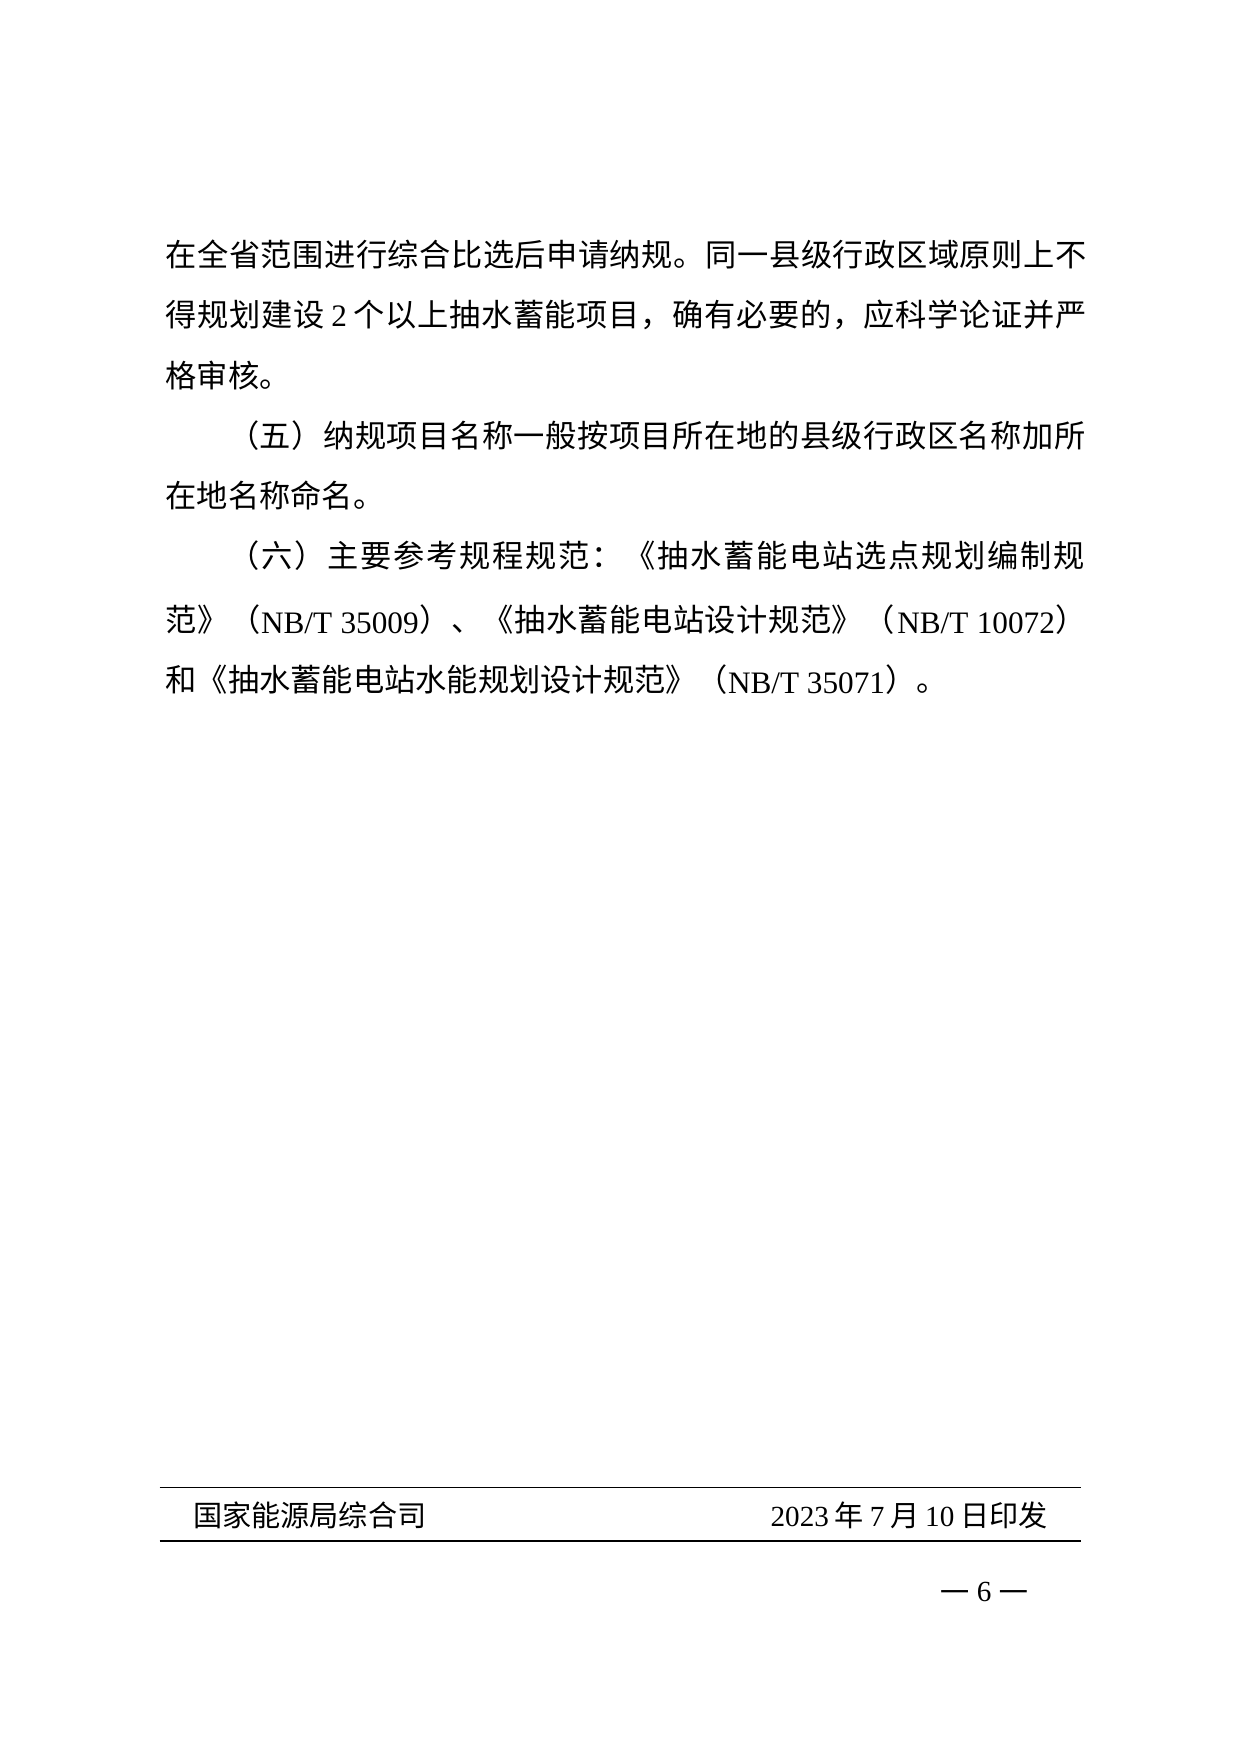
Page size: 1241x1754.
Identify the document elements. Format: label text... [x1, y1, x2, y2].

text （五）纳规项目名称一般按项目所在地的县级行政区名称加所在地名称命名。 [165, 399, 1087, 519]
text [165, 218, 1087, 399]
table_header 国家能源局综合司 [160, 1488, 711, 1540]
text （六）主要参考规程规范：《抽水蓄能电站选点规划编制规范》（NB/T 35009）、《抽水蓄能电站设计规范》（NB/T 10072）和《抽水蓄能电站水能规划设计规范》（NB/T 35071）。 [165, 519, 1087, 700]
table_header 2023年7月10日印发 [711, 1488, 1081, 1540]
